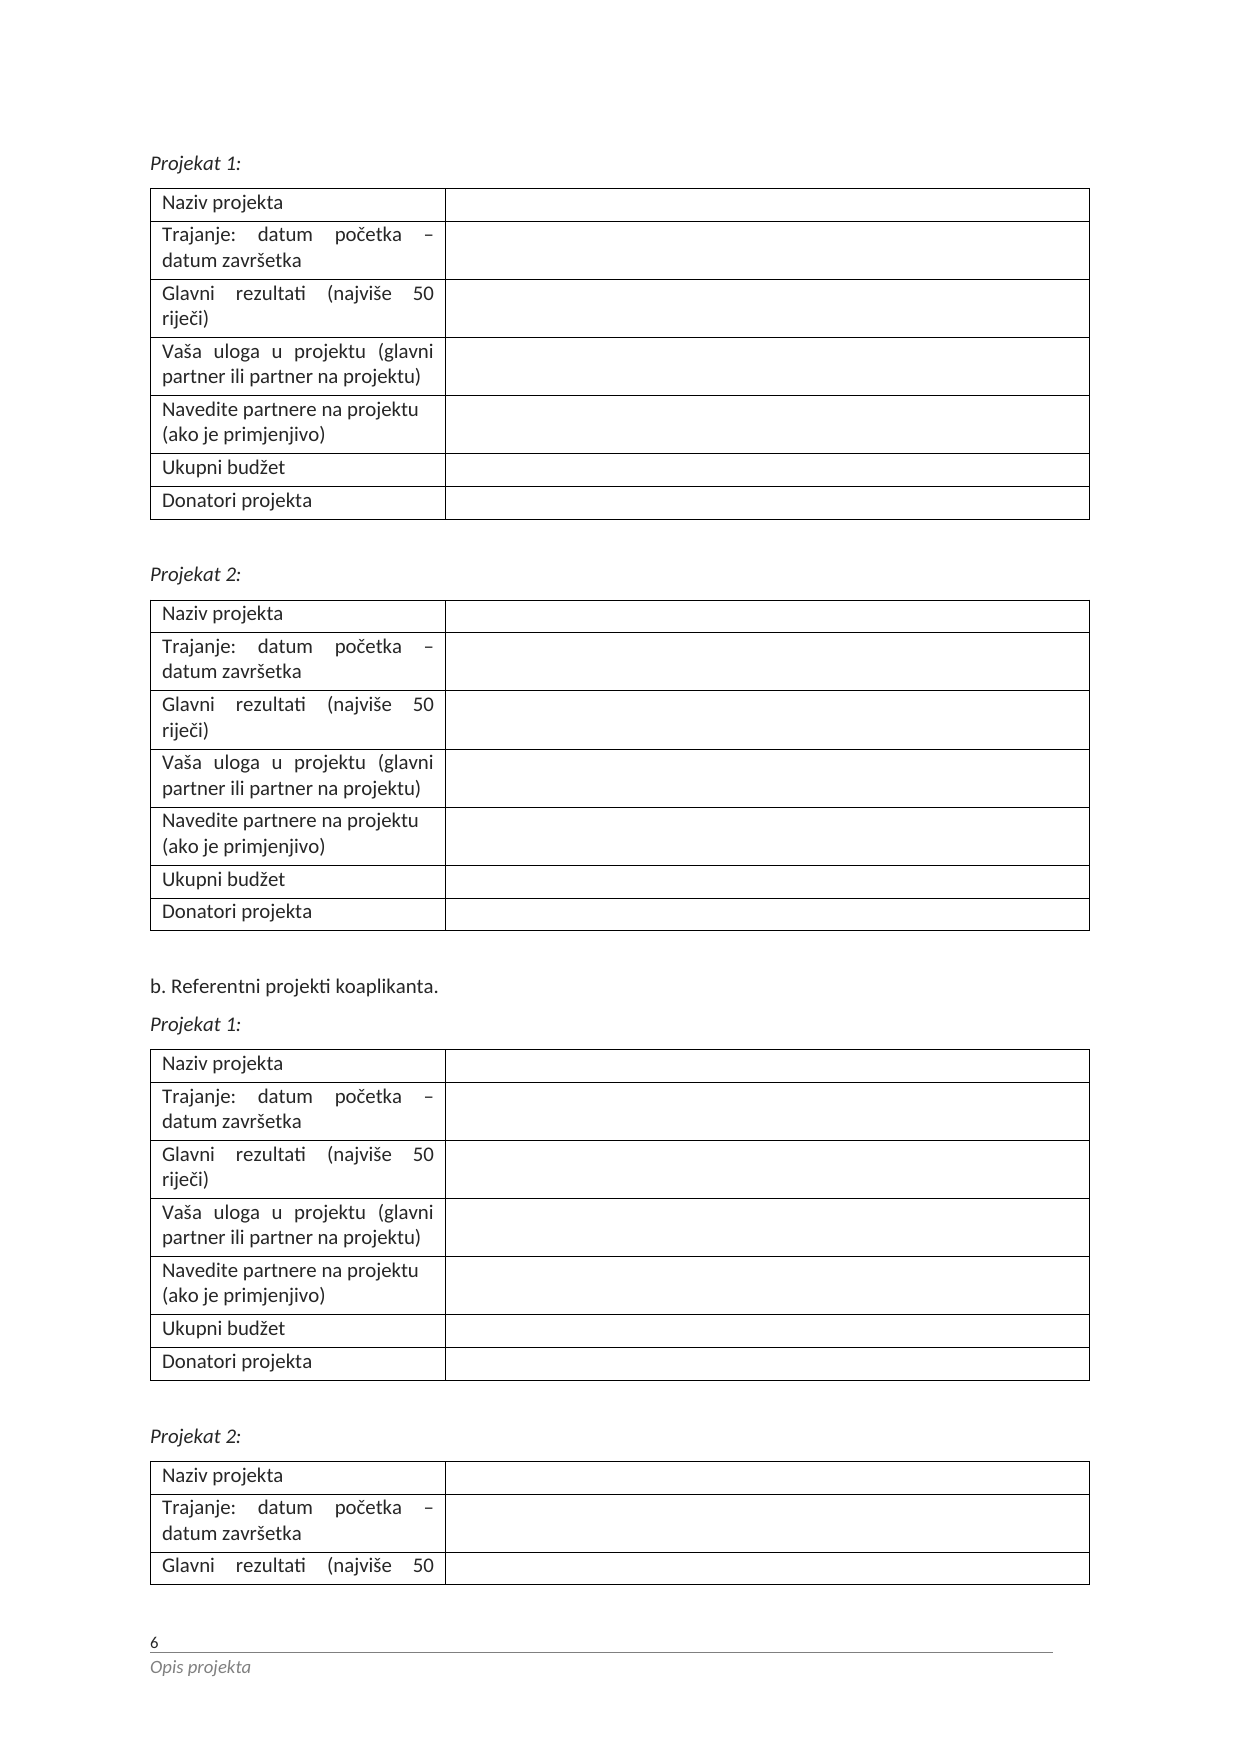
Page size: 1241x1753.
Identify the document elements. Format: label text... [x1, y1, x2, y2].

table_cell Trajanje: datum početka – datum završetka [151, 222, 445, 279]
table_cell [446, 396, 1089, 453]
table_cell [446, 691, 1089, 748]
table_cell Trajanje: datum početka – datum završetka [151, 1083, 445, 1140]
text b. Referentni projekti koaplikanta. [150, 973, 1090, 999]
table_cell Navedite partnere na projektu (ako je primjenjivo) [151, 396, 445, 453]
table_header Naziv projekta [151, 189, 445, 221]
table_cell Vaša uloga u projektu (glavni partner ili partner na projektu) [151, 1199, 445, 1256]
table_header [446, 1462, 1089, 1493]
table_cell [446, 808, 1089, 865]
table_cell [446, 1199, 1089, 1256]
text Projekat 2: [150, 1423, 1090, 1448]
table_cell Ukupni budžet [151, 866, 445, 897]
table_header [446, 601, 1089, 632]
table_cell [151, 1553, 445, 1584]
table_header Naziv projekta [151, 1050, 445, 1082]
table_cell Vaša uloga u projektu (glavni partner ili partner na projektu) [151, 750, 445, 807]
table_cell [446, 338, 1089, 395]
table_cell [446, 899, 1089, 930]
table_cell [446, 1495, 1089, 1552]
table_cell Donatori projekta [151, 899, 445, 930]
table_header Naziv projekta [151, 601, 445, 632]
table_cell Trajanje: datum početka – datum završetka [151, 1495, 445, 1552]
table_cell Glavni rezultati (najviše 50 riječi) [151, 1141, 445, 1198]
table_header [446, 189, 1089, 221]
table_cell Navedite partnere na projektu (ako je primjenjivo) [151, 808, 445, 865]
table_cell [446, 750, 1089, 807]
text Projekat 1: [150, 150, 1090, 175]
table_cell [446, 280, 1089, 337]
table_cell [446, 222, 1089, 279]
table_cell Vaša uloga u projektu (glavni partner ili partner na projektu) [151, 338, 445, 395]
table_cell Glavni rezultati (najviše 50 riječi) [151, 280, 445, 337]
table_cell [151, 1257, 445, 1314]
table_header Naziv projekta [151, 1462, 445, 1493]
table_cell Ukupni budžet [151, 1315, 445, 1347]
table_cell Donatori projekta [151, 487, 445, 518]
table_cell [446, 1257, 1089, 1314]
text Projekat 2: [150, 562, 1090, 587]
table_cell [446, 1553, 1089, 1584]
table_cell [446, 1141, 1089, 1198]
table_cell [446, 1083, 1089, 1140]
table_cell Trajanje: datum početka – datum završetka [151, 633, 445, 690]
table_cell Ukupni budžet [151, 454, 445, 486]
table_cell [446, 454, 1089, 486]
table_cell [446, 1348, 1089, 1380]
table_cell Glavni rezultati (najviše 50 riječi) [151, 691, 445, 748]
table_header [446, 1050, 1089, 1082]
table_cell Donatori projekta [151, 1348, 445, 1380]
table_cell [446, 633, 1089, 690]
table_cell [446, 487, 1089, 518]
table_cell [446, 866, 1089, 897]
text Projekat 1: [150, 1011, 1090, 1037]
table_cell [446, 1315, 1089, 1347]
